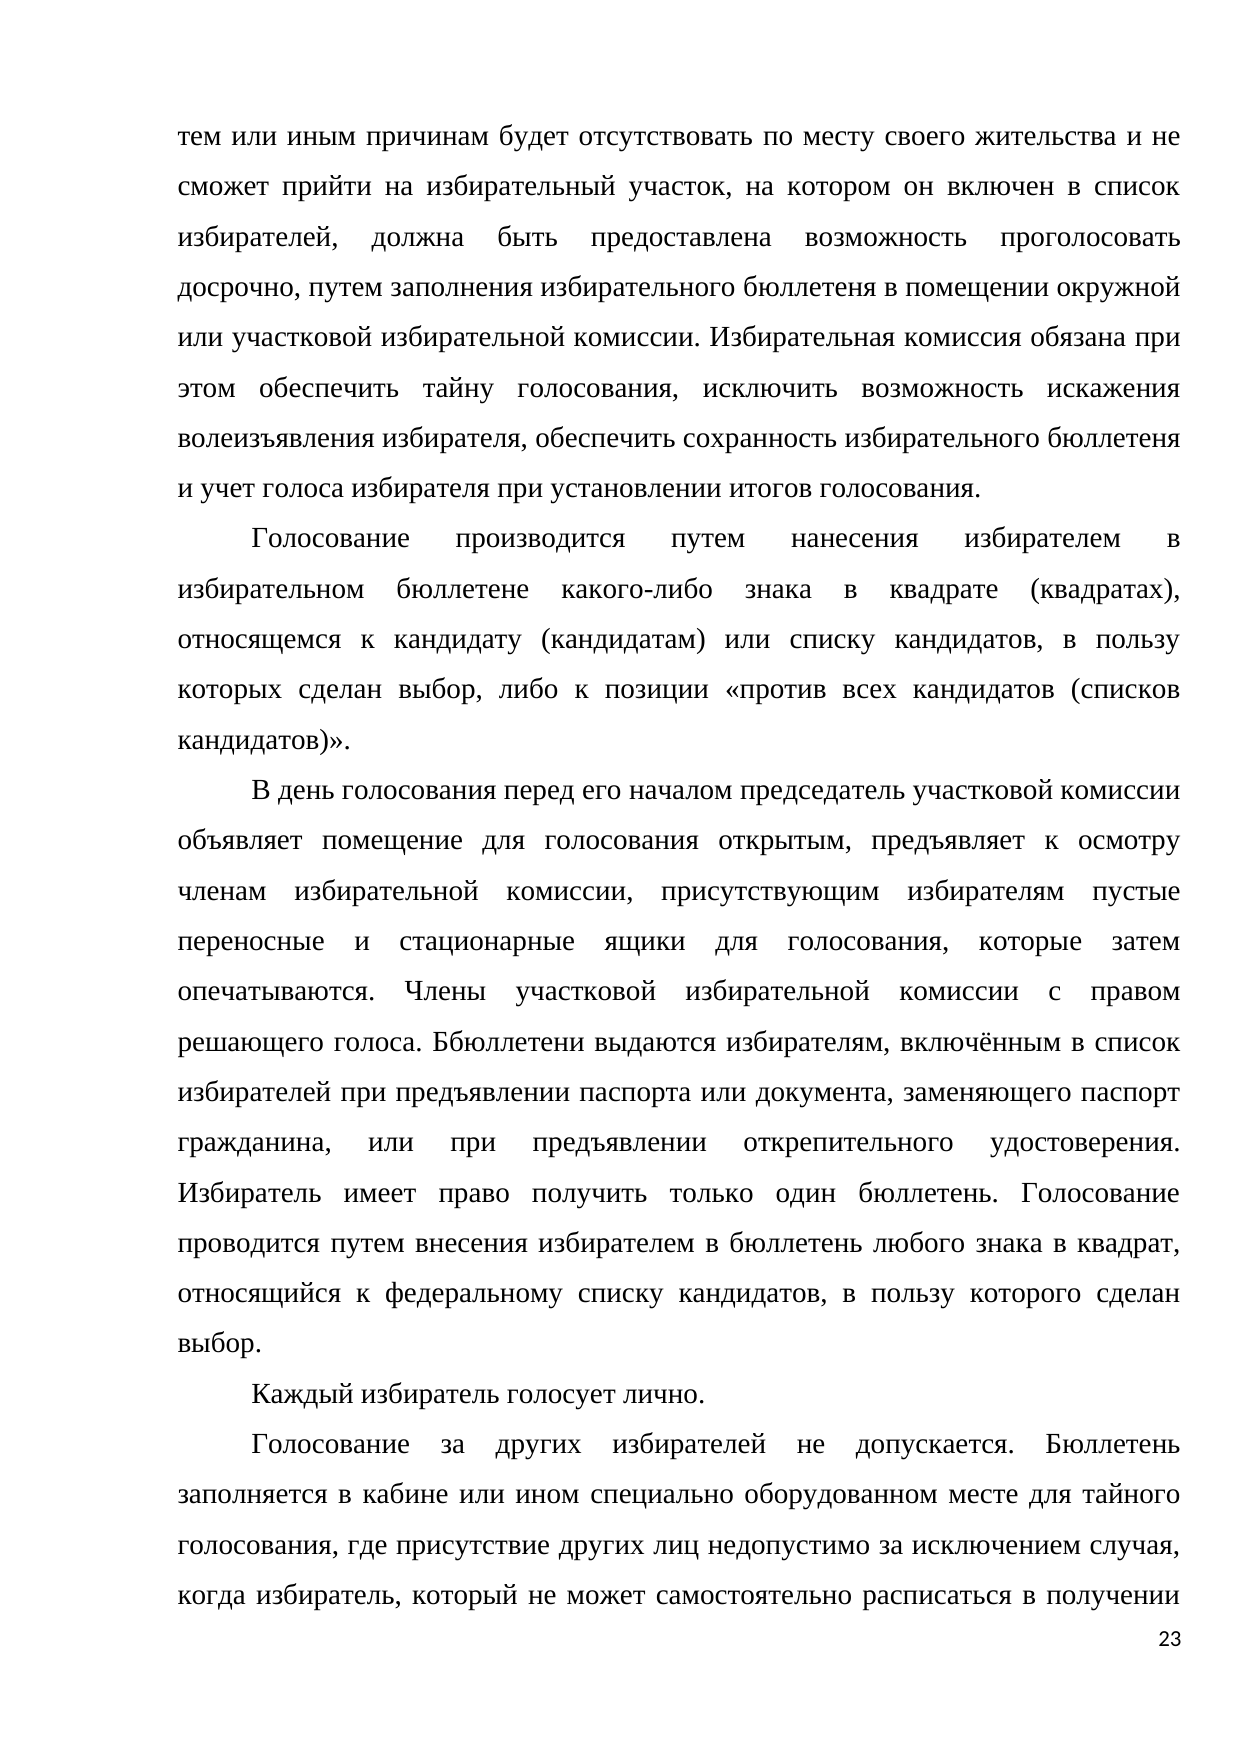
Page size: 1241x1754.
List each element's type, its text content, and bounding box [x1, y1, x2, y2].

text В день голосования перед его началом председатель участковой комиссии объявляет помещение для голосования открытым, предъявляет к осмотру членам избирательной комиссии, присутствующим избирателям пустые переносные и стационарные ящики для голосования, которые затем опечатываются. Члены участковой избирательной комиссии с правом решающего голоса. Ббюллетени выдаются избирателям, включённым в список избирателей при предъявлении паспорта или документа, заменяющего паспорт гражданина, или при предъявлении открепительного удостоверения. Избиратель имеет право получить только один бюллетень. Голосование проводится путем внесения избирателем в бюллетень любого знака в квадрат, относящийся к федеральному списку кандидатов, в пользу которого сделан выбор. [177, 772, 1181, 1359]
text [177, 118, 1181, 504]
text Голосование производится путем нанесения избирателем в избирательном бюллетене какого-либо знака в квадрате (квадратах), относящемся к кандидату (кандидатам) или списку кандидатов, в пользу которых сделан выбор, либо к позиции «против всех кандидатов (списков кандидатов)». [177, 521, 1181, 755]
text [177, 1426, 1181, 1611]
text Каждый избиратель голосует лично. [177, 1376, 1181, 1409]
